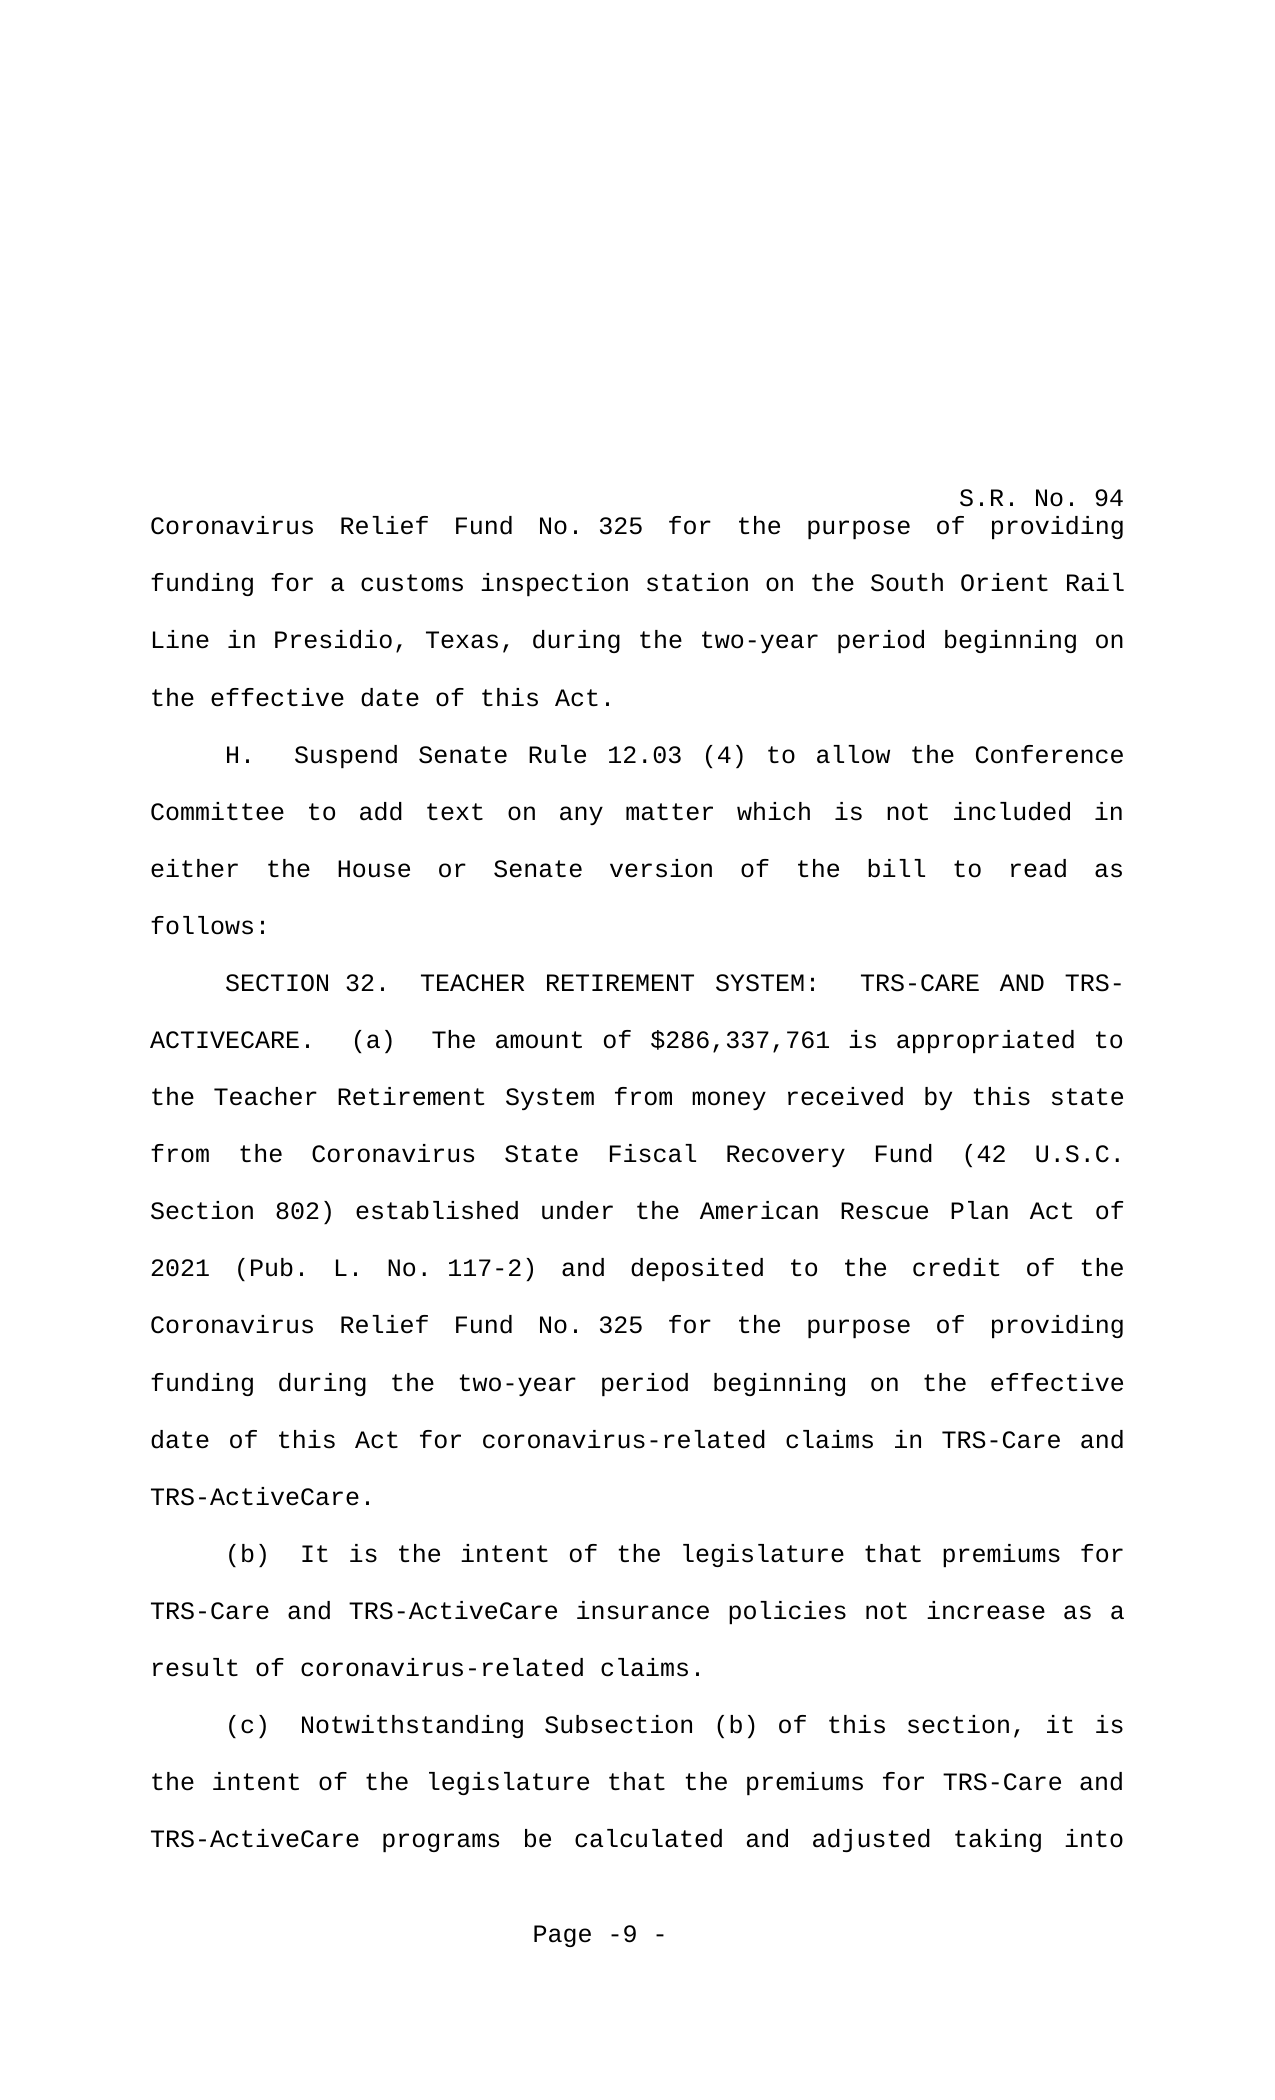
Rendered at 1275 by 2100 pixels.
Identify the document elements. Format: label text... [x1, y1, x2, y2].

text H. Suspend Senate Rule 12.03 (4) to allow the Conference Committee to add text on any matter which is not included in either the House or Senate version of the bill to read as follows: [150, 742, 1125, 942]
text (b) It is the intent of the legislature that premiums for TRS-Care and TRS-ActiveCare insurance policies not increase as a result of coronavirus-related claims. [150, 1541, 1125, 1684]
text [150, 514, 1125, 713]
text SECTION 32. TEACHER RETIREMENT SYSTEM: TRS-CARE AND TRS-ACTIVECARE. (a) The amount of $286,337,761 is appropriated to the Teacher Retirement System from money received by this state from the Coronavirus State Fiscal Recovery Fund (42 U.S.C. Section 802) established under the American Rescue Plan Act of 2021 (Pub. L. No. 117-2) and deposited to the credit of the Coronavirus Relief Fund No. 325 for the purpose of providing funding during the two-year period beginning on the effective date of this Act for coronavirus-related claims in TRS-Care and TRS-ActiveCare. [150, 970, 1125, 1513]
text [150, 1712, 1125, 1855]
